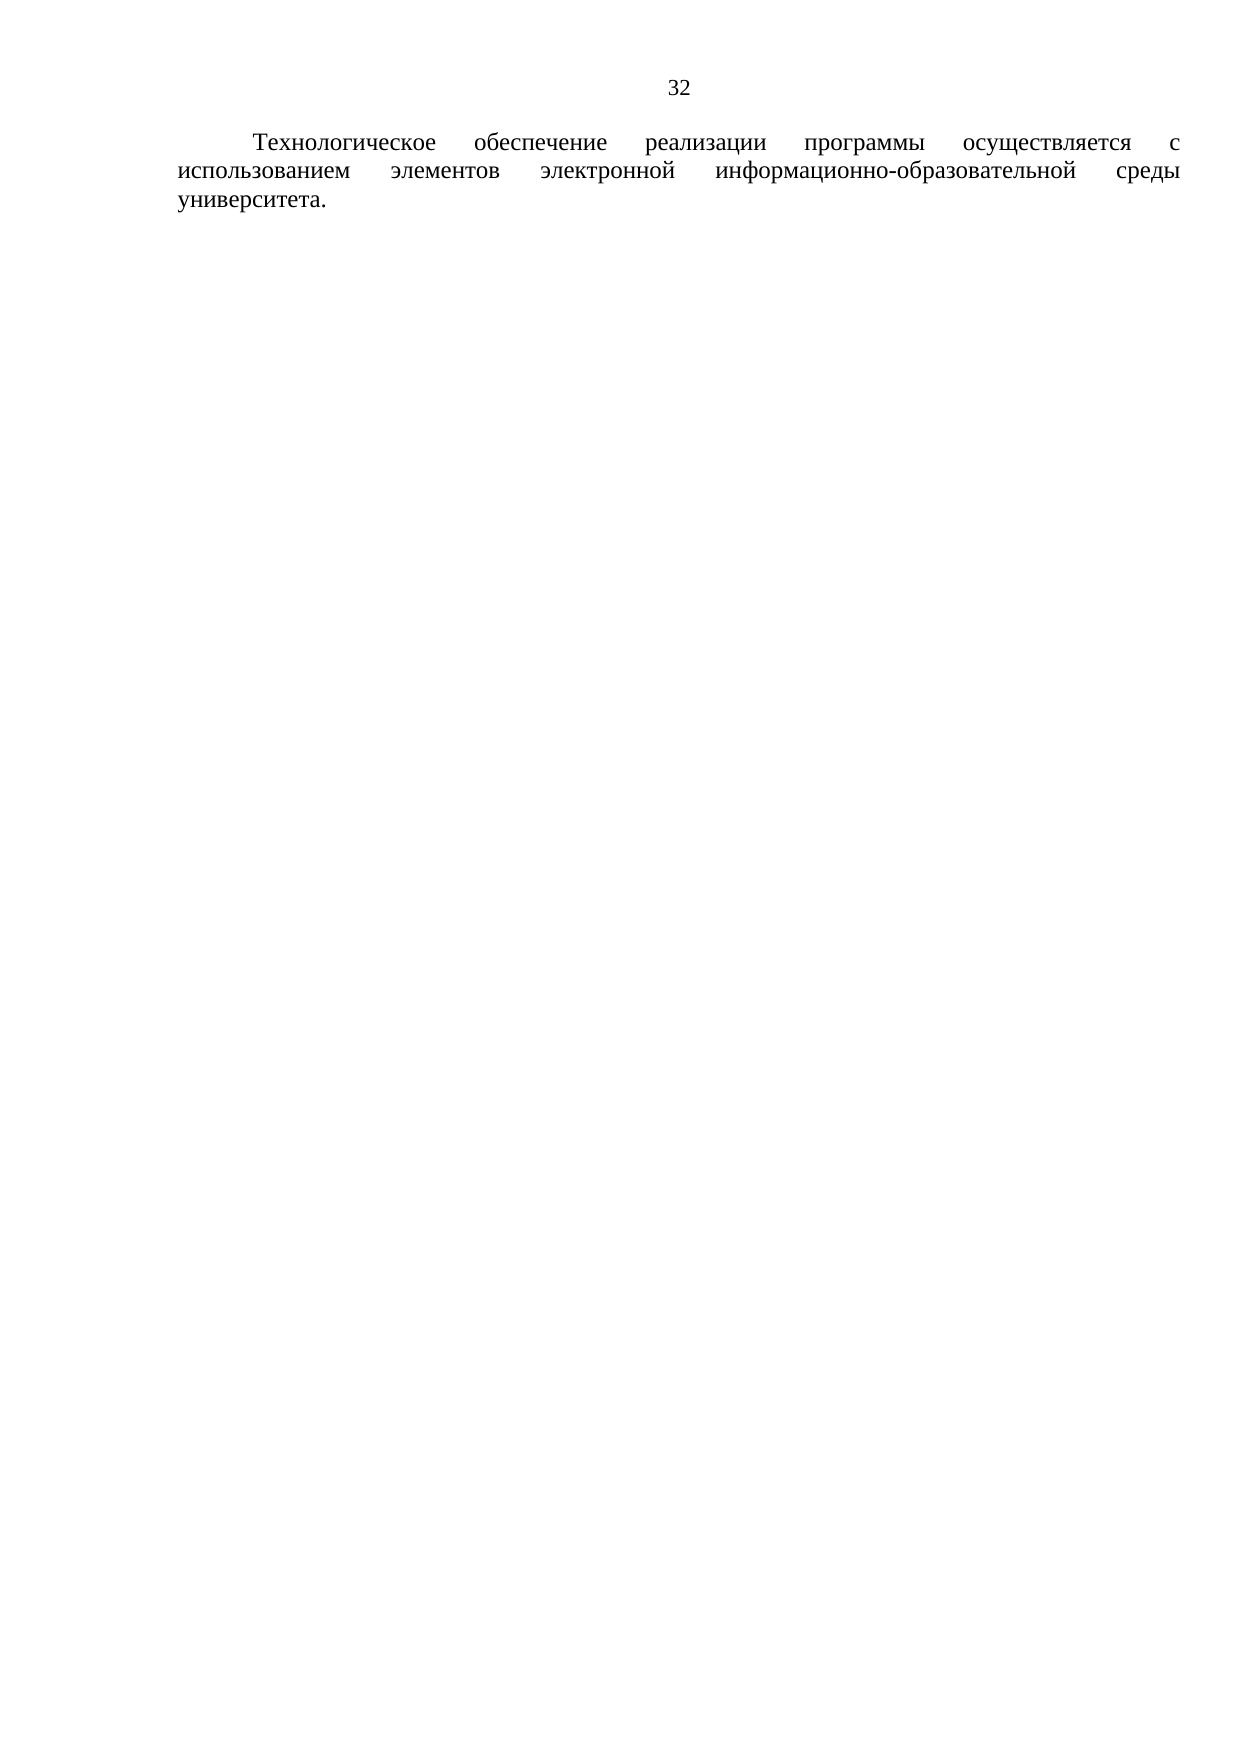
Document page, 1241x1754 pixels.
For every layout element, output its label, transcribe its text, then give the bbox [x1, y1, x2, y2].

list Технологическое обеспечение реализации программы осуществляется с использованием элементов электронной информационно-образовательной среды университета. [177, 127, 1181, 213]
